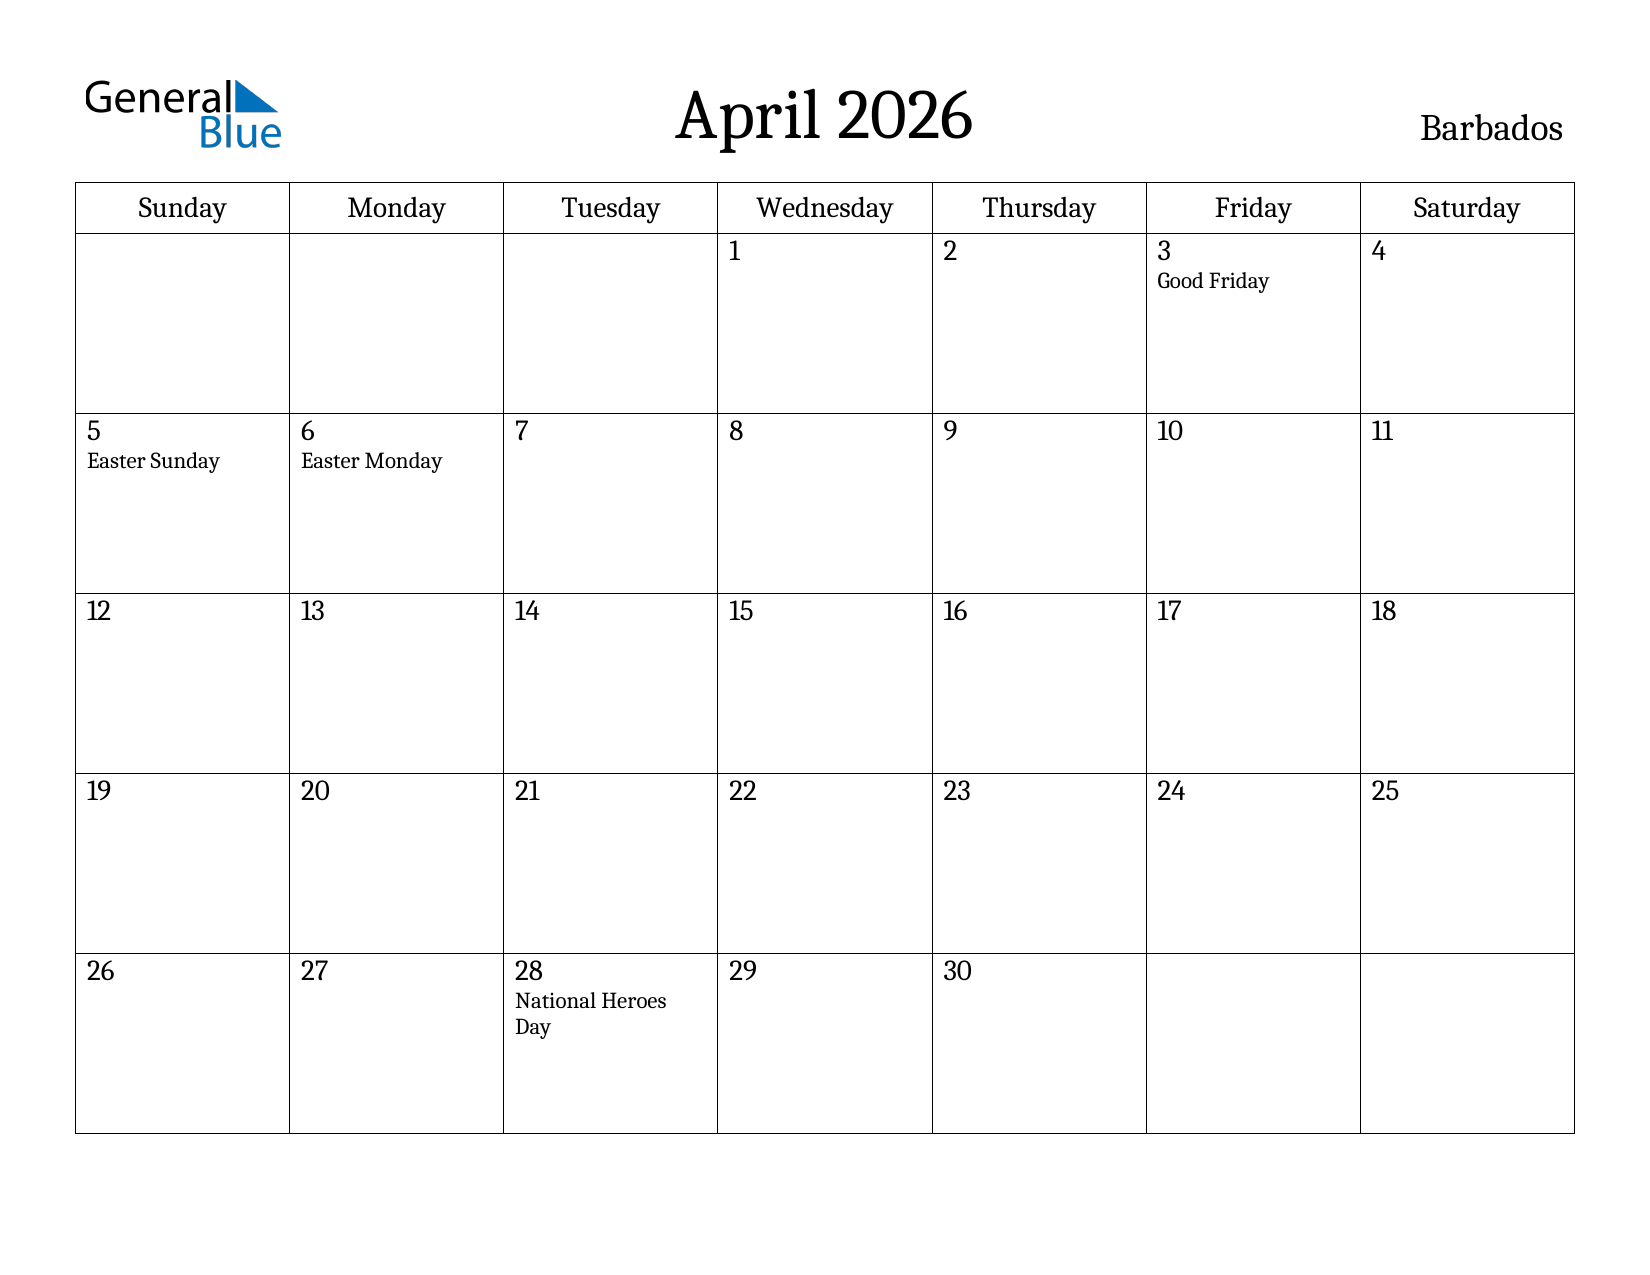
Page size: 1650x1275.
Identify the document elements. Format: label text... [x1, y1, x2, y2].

table_cell Friday [1147, 183, 1360, 233]
table_cell 17 [1147, 594, 1360, 627]
table_cell [1361, 808, 1574, 953]
table_cell [1361, 267, 1574, 413]
table_cell [933, 267, 1146, 413]
table_cell [504, 234, 717, 267]
table_cell [76, 627, 289, 773]
table_cell [290, 988, 503, 1133]
table_cell 10 [1147, 414, 1360, 447]
table_cell [504, 808, 717, 953]
table_cell [718, 448, 932, 593]
table_cell [76, 988, 289, 1133]
table_cell [1361, 954, 1574, 987]
table_cell 30 [933, 954, 1146, 987]
picture [86, 80, 281, 148]
table_cell Wednesday [718, 183, 932, 233]
table_cell 12 [76, 594, 289, 627]
table_cell 29 [718, 954, 932, 987]
table_cell [504, 627, 717, 773]
table_cell [933, 988, 1146, 1133]
table_cell 4 [1361, 234, 1574, 267]
table_header April 2026 [504, 75, 1146, 182]
table_cell 20 [290, 774, 503, 807]
table_cell Sunday [76, 183, 289, 233]
table_cell [933, 448, 1146, 593]
table_cell [76, 808, 289, 953]
table_cell Monday [290, 183, 503, 233]
table_cell 28 [504, 954, 717, 987]
table_cell 26 [76, 954, 289, 987]
table_cell 24 [1147, 774, 1360, 807]
table_cell [718, 988, 932, 1133]
table_cell 11 [1361, 414, 1574, 447]
table_cell [1147, 954, 1360, 987]
table_cell 13 [290, 594, 503, 627]
table_cell 22 [718, 774, 932, 807]
table_header Barbados [1146, 75, 1574, 182]
table_cell Easter Sunday [76, 448, 289, 593]
table_cell 15 [718, 594, 932, 627]
table_cell Saturday [1361, 183, 1574, 233]
table_cell 1 [718, 234, 932, 267]
table_cell [933, 627, 1146, 773]
table_cell 7 [504, 414, 717, 447]
table_cell 14 [504, 594, 717, 627]
table_cell [76, 267, 289, 413]
table_cell National Heroes Day [504, 988, 717, 1133]
table_cell [718, 808, 932, 953]
table_cell 3 [1147, 234, 1360, 267]
table_cell 23 [933, 774, 1146, 807]
table_cell Easter Monday [290, 448, 503, 593]
table_cell 9 [933, 414, 1146, 447]
table_cell [290, 234, 503, 267]
table_cell [290, 627, 503, 773]
table_cell [290, 267, 503, 413]
table_cell [76, 234, 289, 267]
table_cell [1147, 448, 1360, 593]
table_cell 2 [933, 234, 1146, 267]
table_cell [718, 267, 932, 413]
table_cell 25 [1361, 774, 1574, 807]
table_cell 8 [718, 414, 932, 447]
table_cell [1147, 808, 1360, 953]
table_cell 27 [290, 954, 503, 987]
table_cell Good Friday [1147, 267, 1360, 413]
table_cell [1147, 988, 1360, 1133]
table_cell [718, 627, 932, 773]
table_cell 16 [933, 594, 1146, 627]
table_cell 21 [504, 774, 717, 807]
table_cell Tuesday [504, 183, 717, 233]
table_cell [504, 448, 717, 593]
table_cell 6 [290, 414, 503, 447]
table_cell [1147, 627, 1360, 773]
table_cell [290, 808, 503, 953]
table_cell [504, 267, 717, 413]
table_cell [933, 808, 1146, 953]
table_cell [1361, 627, 1574, 773]
table_cell 18 [1361, 594, 1574, 627]
table_cell 5 [76, 414, 289, 447]
table_cell [1361, 448, 1574, 593]
table_cell 19 [76, 774, 289, 807]
table_cell Thursday [933, 183, 1146, 233]
table_header [76, 75, 503, 182]
table_cell [1361, 988, 1574, 1133]
